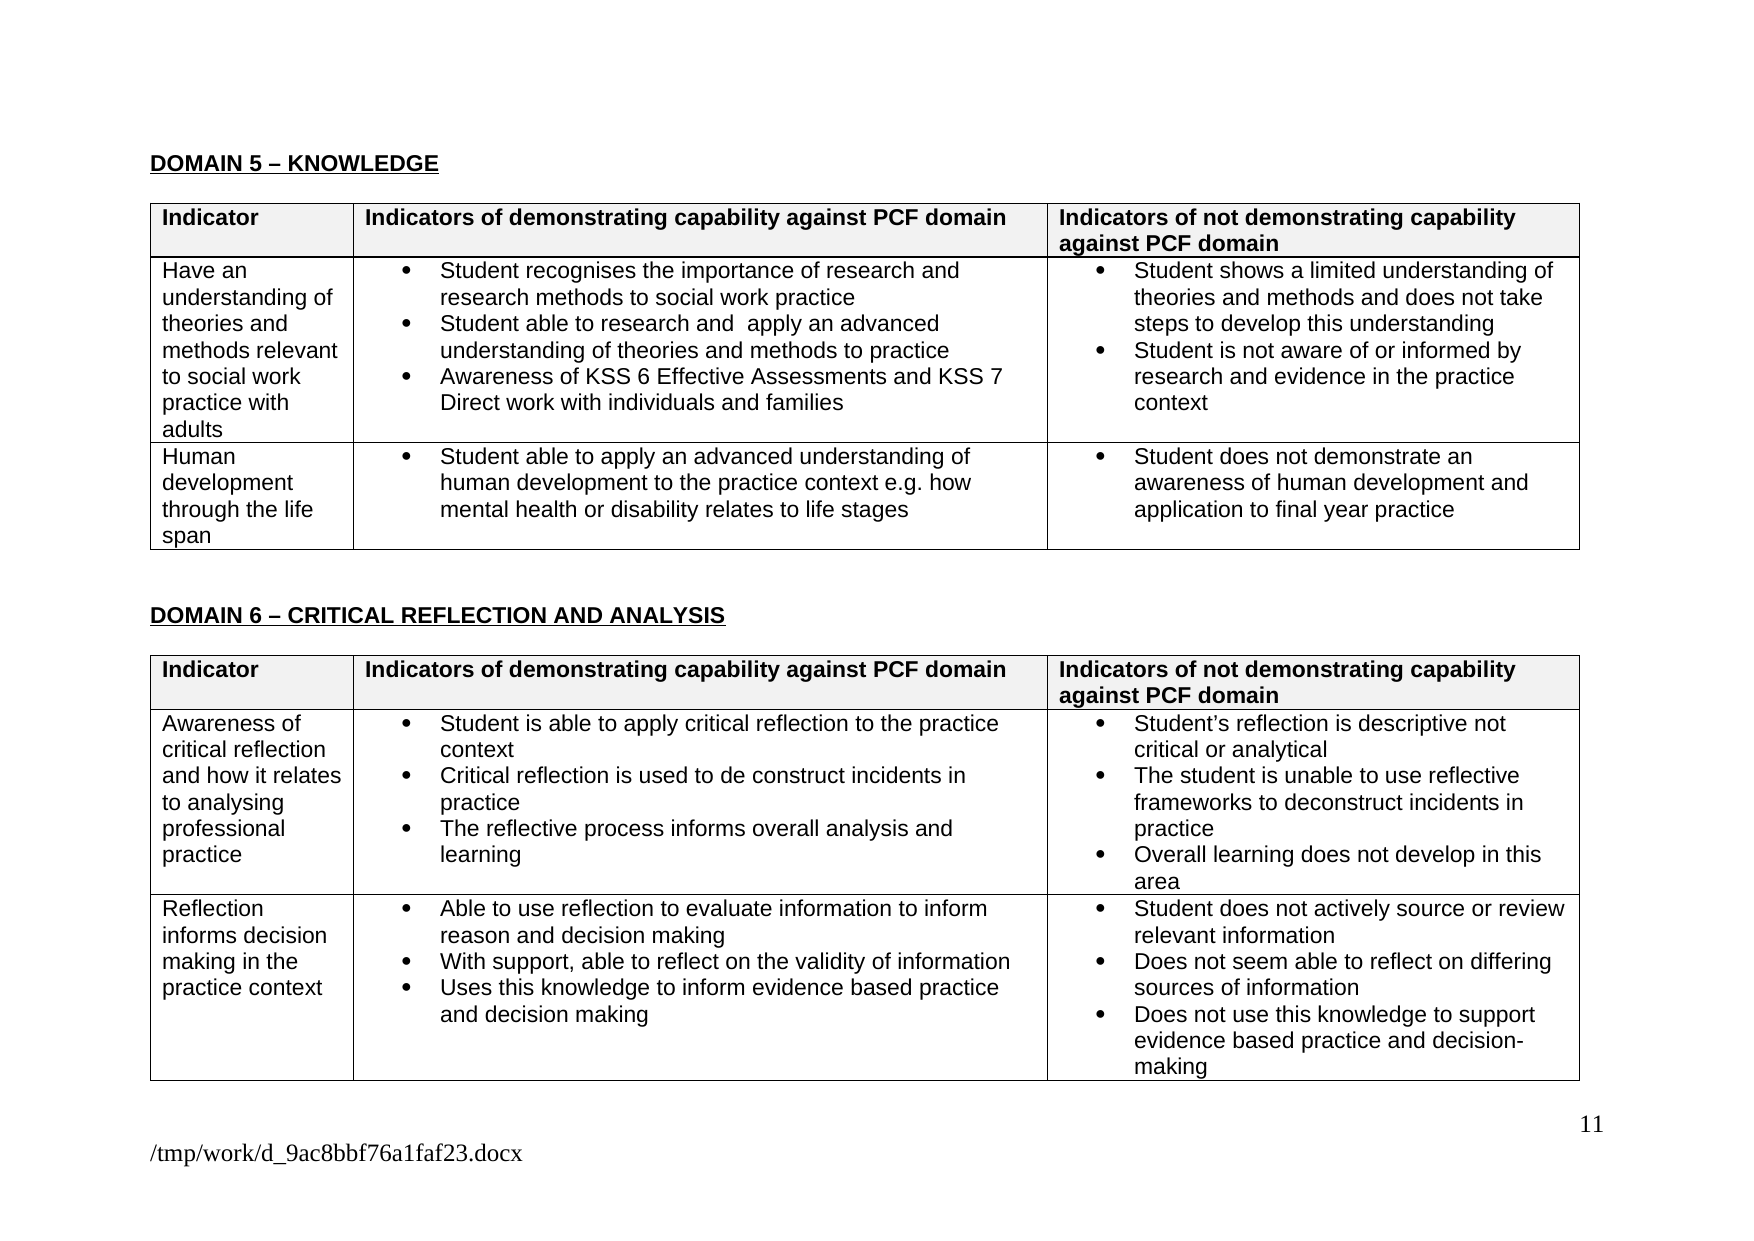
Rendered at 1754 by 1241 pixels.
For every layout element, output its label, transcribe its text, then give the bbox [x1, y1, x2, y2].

table_cell Student does not demonstrate an awareness of human development and application to final year practice [1048, 443, 1579, 548]
table_cell Reflection informs decision making in the practice context [151, 895, 353, 1080]
table_cell Awareness of critical reflection and how it relates to analysing professional practice [151, 710, 353, 894]
text DOMAIN 6 – CRITICAL REFLECTION AND ANALYSIS [150, 602, 1604, 628]
table_header Indicator [151, 204, 353, 256]
table_cell Have an understanding of theories and methods relevant to social work practice with adults [151, 258, 353, 442]
table_header Indicators of not demonstrating capability against PCF domain [1048, 656, 1579, 709]
table_header Indicators of not demonstrating capability against PCF domain [1048, 204, 1579, 256]
table_cell Student able to apply an advanced understanding of human development to the practice context e.g. how mental health or disability relates to life stages [354, 443, 1047, 548]
table_cell Human development through the life span [151, 443, 353, 548]
table_cell Student does not actively source or review relevant information Does not seem able to reflect on differing sources of information Does not use this knowledge to support evidence based practice and decision- making [1048, 895, 1579, 1080]
text DOMAIN 5 – KNOWLEDGE [150, 150, 1604, 176]
table_header Indicator [151, 656, 353, 709]
table_cell Student recognises the importance of research and research methods to social work practice Student able to research and apply an advanced understanding of theories and methods to practice Awareness of KSS 6 Effective Assessments and KSS 7 Direct work with individuals and families [354, 258, 1047, 442]
table_header Indicators of demonstrating capability against PCF domain [354, 204, 1047, 256]
table_cell Student’s reflection is descriptive not critical or analytical The student is unable to use reflective frameworks to deconstruct incidents in practice Overall learning does not develop in this area [1048, 710, 1579, 894]
table_cell Student is able to apply critical reflection to the practice context Critical reflection is used to de construct incidents in practice The reflective process informs overall analysis and learning [354, 710, 1047, 894]
table_header Indicators of demonstrating capability against PCF domain [354, 656, 1047, 709]
table_cell Able to use reflection to evaluate information to inform reason and decision making With support, able to reflect on the validity of information Uses this knowledge to inform evidence based practice and decision making [354, 895, 1047, 1080]
table_cell Student shows a limited understanding of theories and methods and does not take steps to develop this understanding Student is not aware of or informed by research and evidence in the practice context [1048, 258, 1579, 442]
